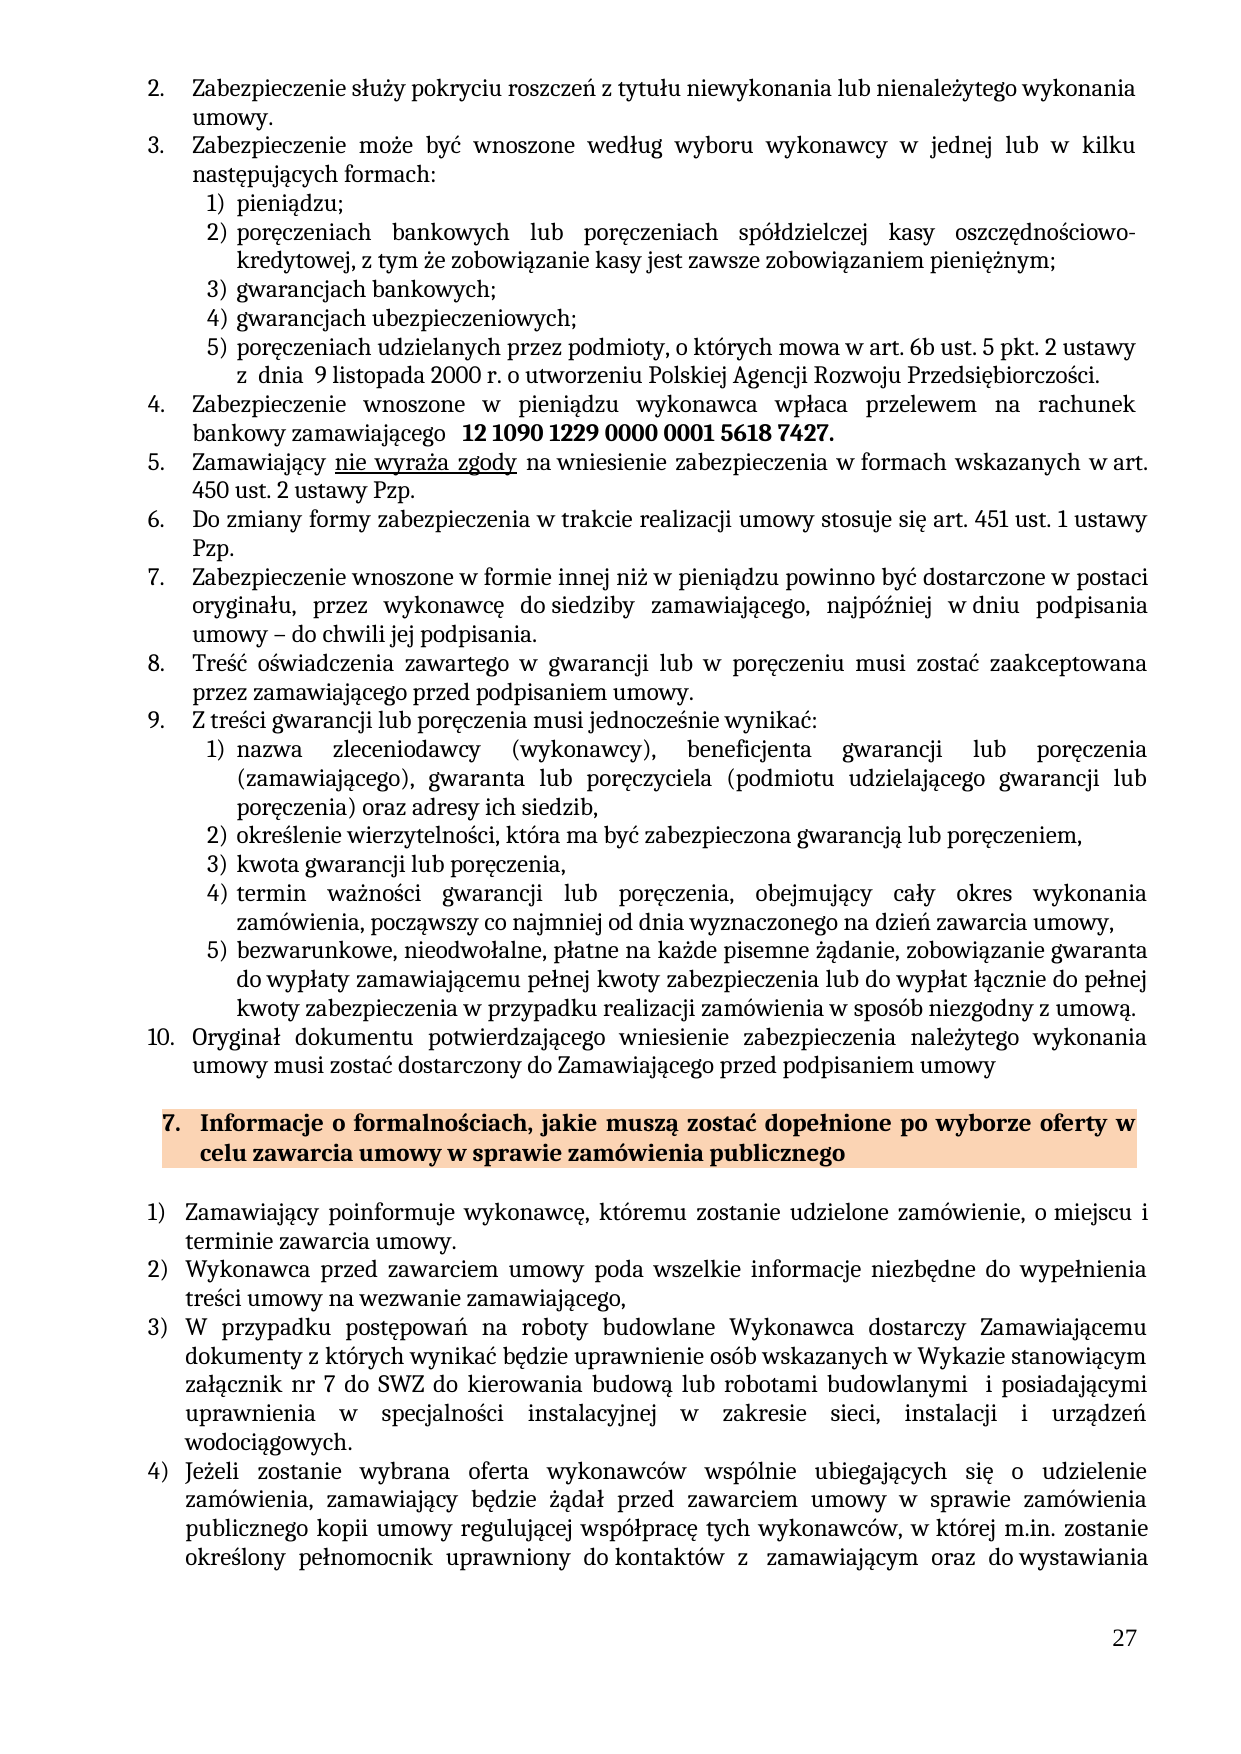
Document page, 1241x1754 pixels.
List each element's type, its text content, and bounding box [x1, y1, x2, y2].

list nazwa zleceniodawcy (wykonawcy), beneficjenta gwarancji lub poręczenia (zamawiającego), gwaranta lub poręczyciela (podmiotu udzielającego gwarancji lub poręczenia) oraz adresy ich siedzib, [207, 735, 1148, 821]
list Zabezpieczenie wnoszone w pieniądzu wykonawca wpłaca przelewem na rachunek bankowy zamawiającego 12 1090 1229 0000 0001 5618 7427. [148, 390, 1137, 448]
text 10. Oryginał dokumentu potwierdzającego wniesienie zabezpieczenia należytego wykonania umowy musi zostać dostarczony do Zamawiającego przed podpisaniem umowy [148, 1023, 1148, 1080]
list Zamawiający poinformuje wykonawcę, któremu zostanie udzielone zamówienie, o miejscu i terminie zawarcia umowy. [148, 1198, 1148, 1255]
list Zamawiający nie wyraża zgody na wniesienie zabezpieczenia w formach wskazanych w art. 450 ust. 2 ustawy Pzp. [148, 448, 1148, 505]
list gwarancjach bankowych; [207, 275, 1137, 304]
list kwota gwarancji lub poręczenia, [207, 850, 1148, 879]
list Zabezpieczenie służy pokryciu roszczeń z tytułu niewykonania lub nienależytego wykonania umowy. [148, 74, 1137, 131]
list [148, 1457, 1148, 1572]
list Do zmiany formy zabezpieczenia w trakcie realizacji umowy stosuje się art. 451 ust. 1 ustawy Pzp. [148, 505, 1148, 563]
list określenie wierzytelności, która ma być zabezpieczona gwarancją lub poręczeniem, [207, 821, 1148, 850]
list poręczeniach bankowych lub poręczeniach spółdzielczej kasy oszczędnościowo-kredytowej, z tym że zobowiązanie kasy jest zawsze zobowiązaniem pieniężnym; [207, 218, 1137, 275]
list Wykonawca przed zawarciem umowy poda wszelkie informacje niezbędne do wypełnienia treści umowy na wezwanie zamawiającego, [148, 1255, 1148, 1313]
list Zabezpieczenie wnoszone w formie innej niż w pieniądzu powinno być dostarczone w postaci oryginału, przez wykonawcę do siedziby zamawiającego, najpóźniej w dniu podpisania umowy – do chwili jej podpisania. [148, 563, 1148, 649]
list W przypadku postępowań na roboty budowlane Wykonawca dostarczy Zamawiającemu dokumenty z których wynikać będzie uprawnienie osób wskazanych w Wykazie stanowiącym załącznik nr 7 do SWZ do kierowania budową lub robotami budowlanymi i posiadającymi uprawnienia w specjalności instalacyjnej w zakresie sieci, instalacji i urządzeń wodociągowych. [148, 1313, 1148, 1457]
list Z treści gwarancji lub poręczenia musi jednocześnie wynikać: [148, 706, 1148, 735]
list Informacje o formalnościach, jakie muszą zostać dopełnione po wyborze oferty w celu zawarcia umowy w sprawie zamówienia publicznego [162, 1109, 1137, 1168]
list Treść oświadczenia zawartego w gwarancji lub w poręczeniu musi zostać zaakceptowana przez zamawiającego przed podpisaniem umowy. [148, 649, 1148, 706]
list Zabezpieczenie może być wnoszone według wyboru wykonawcy w jednej lub w kilku następujących formach: [148, 131, 1137, 189]
list gwarancjach ubezpieczeniowych; [207, 304, 1137, 333]
list pieniądzu; [207, 189, 1137, 218]
list bezwarunkowe, nieodwołalne, płatne na każde pisemne żądanie, zobowiązanie gwaranta do wypłaty zamawiającemu pełnej kwoty zabezpieczenia lub do wypłat łącznie do pełnej kwoty zabezpieczenia w przypadku realizacji zamówienia w sposób niezgodny z umową. [207, 936, 1148, 1023]
list termin ważności gwarancji lub poręczenia, obejmujący cały okres wykonania zamówienia, począwszy co najmniej od dnia wyznaczonego na dzień zawarcia umowy, [207, 879, 1148, 936]
list poręczeniach udzielanych przez podmioty, o których mowa w art. 6b ust. 5 pkt. 2 ustawy z dnia 9 listopada 2000 r. o utworzeniu Polskiej Agencji Rozwoju Przedsiębiorczości. [207, 333, 1137, 390]
